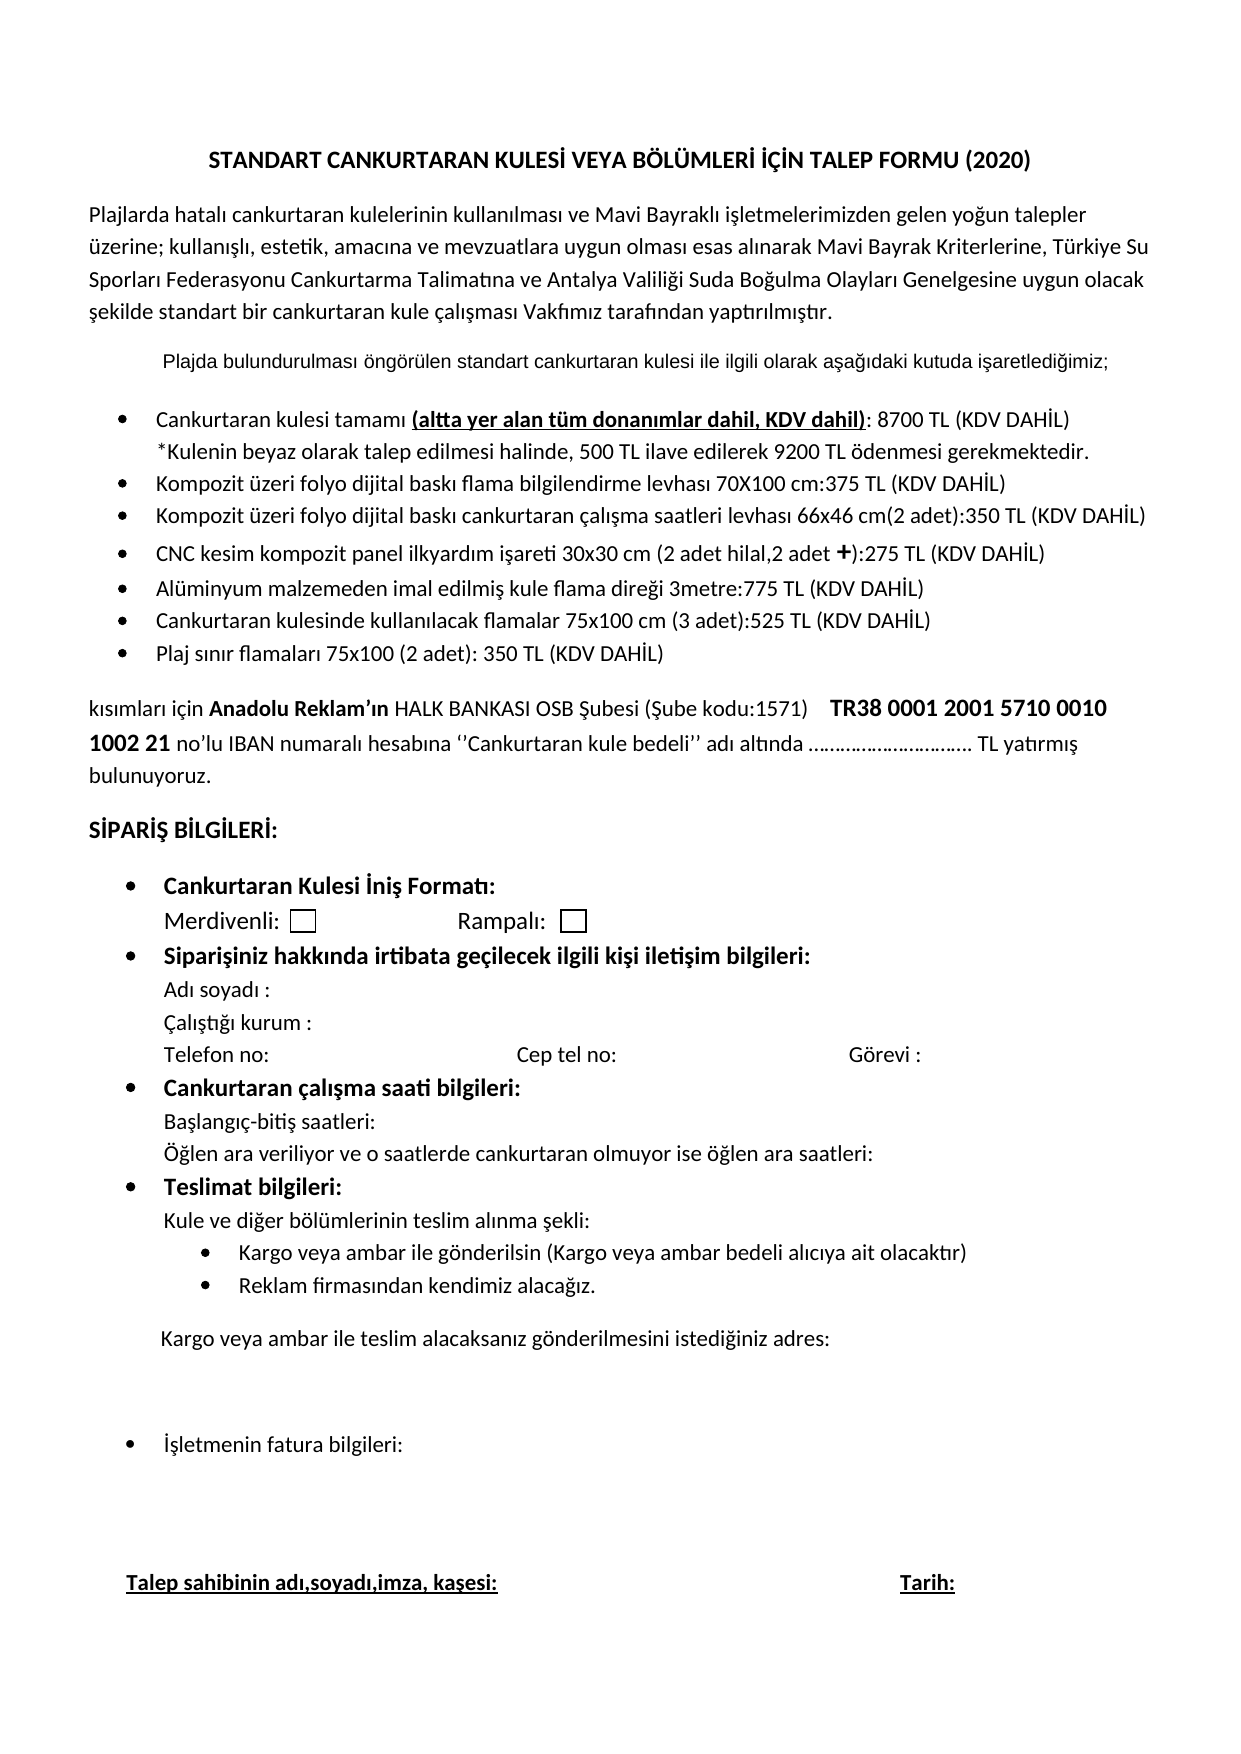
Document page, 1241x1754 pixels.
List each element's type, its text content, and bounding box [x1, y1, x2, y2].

text Kargo veya ambar ile teslim alacaksanız gönderilmesini istediğiniz adres: [89, 1324, 1152, 1352]
list Cankurtaran çalışma saati bilgileri: [126, 1072, 1152, 1102]
list Plaj sınır flamaları 75x100 (2 adet): 350 TL (KDV DAHİL) [118, 639, 1152, 667]
list Cankurtaran kulesinde kullanılacak flamalar 75x100 cm (3 adet):525 TL (KDV DAHİL) [118, 607, 1152, 635]
list Çalıştığı kurum : [164, 1008, 1152, 1036]
list Öğlen ara veriliyor ve o saatlerde cankurtaran olmuyor ise öğlen ara saatleri: [164, 1139, 1152, 1167]
list Kompozit üzeri folyo dijital baskı flama bilgilendirme levhası 70X100 cm:375 TL (KDV DAHİL) [118, 469, 1152, 497]
list Cankurtaran kulesi tamamı (altta yer alan tüm donanımlar dahil, KDV dahil): 8700 TL (KDV DAHİL) [118, 405, 1152, 433]
text Talep sahibinin adı,soyadı,imza, kaşesi: Tarih: [89, 1568, 1152, 1596]
list *Kulenin beyaz olarak talep edilmesi halinde, 500 TL ilave edilerek 9200 TL ödenmesi gerekmektedir. [156, 437, 1152, 465]
list Kargo veya ambar ile gönderilsin (Kargo veya ambar bedeli alıcıya ait olacaktır) [201, 1238, 1152, 1267]
list Alüminyum malzemeden imal edilmiş kule flama direği 3metre:775 TL (KDV DAHİL) [118, 574, 1152, 602]
list Kule ve diğer bölümlerinin teslim alınma şekli: [164, 1206, 1152, 1234]
list CNC kesim kompozit panel ilkyardım işareti 30x30 cm (2 adet hilal,2 adet +):275 TL (KDV DAHİL) [118, 533, 1152, 569]
list Telefon no: Cep tel no: Görevi : [164, 1040, 1152, 1068]
list Teslimat bilgileri: [126, 1171, 1152, 1202]
list Başlangıç-bitiş saatleri: [164, 1107, 1152, 1135]
list Cankurtaran Kulesi İniş Formatı: [126, 870, 1152, 901]
list İşletmenin fatura bilgileri: [126, 1430, 1152, 1458]
text STANDART CANKURTARAN KULESİ VEYA BÖLÜMLERİ İÇİN TALEP FORMU (2020) [89, 144, 1152, 175]
text Plajda bulundurulması öngörülen standart cankurtaran kulesi ile ilgili olarak aşağıdaki kutuda işaretlediğimiz; [89, 350, 1152, 373]
list Reklam firmasından kendimiz alacağız. [201, 1271, 1152, 1299]
text SİPARİŞ BİLGİLERİ: [89, 814, 1152, 845]
list Kompozit üzeri folyo dijital baskı cankurtaran çalışma saatleri levhası 66x46 cm(2 adet):350 TL (KDV DAHİL) [118, 501, 1152, 529]
list Merdivenli: Rampalı: [164, 905, 1152, 936]
list Siparişiniz hakkında irtibata geçilecek ilgili kişi iletişim bilgileri: [126, 940, 1152, 971]
text kısımları için Anadolu Reklam’ın HALK BANKASI OSB Şubesi (Şube kodu:1571) TR38 0001 2001 5710 0010 1002 21 no’lu IBAN numaralı hesabına ‘’Cankurtaran kule bedeli’’ adı altında …………………………. TL yatırmış bulunuyoruz. [89, 692, 1152, 789]
text Plajlarda hatalı cankurtaran kulelerinin kullanılması ve Mavi Bayraklı işletmelerimizden gelen yoğun talepler üzerine; kullanışlı, estetik, amacına ve mevzuatlara uygun olması esas alınarak Mavi Bayrak Kriterlerine, Türkiye Su Sporları Federasyonu Cankurtarma Talimatına ve Antalya Valiliği Suda Boğulma Olayları Genelgesine uygun olacak şekilde standart bir cankurtaran kule çalışması Vakfımız tarafından yaptırılmıştır. [89, 200, 1152, 325]
list Adı soyadı : [164, 975, 1152, 1003]
